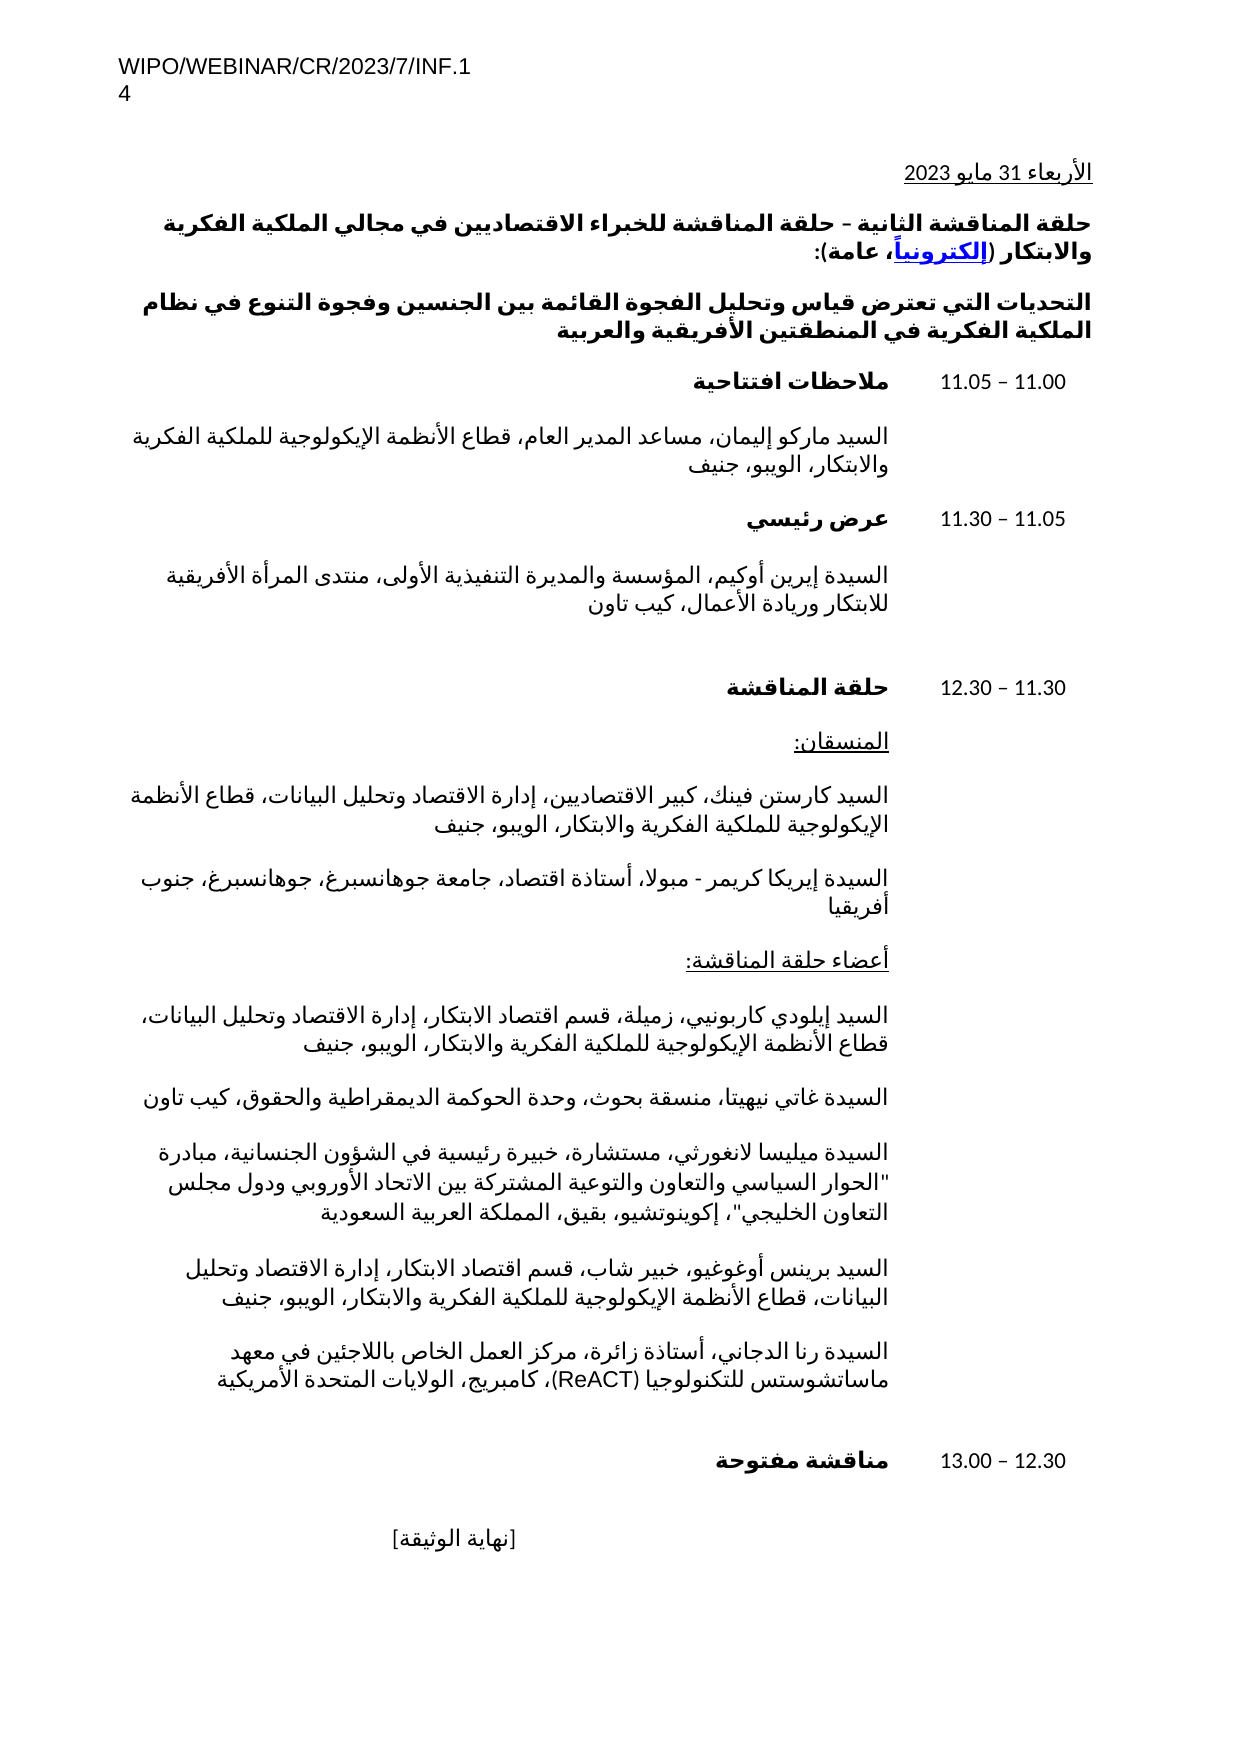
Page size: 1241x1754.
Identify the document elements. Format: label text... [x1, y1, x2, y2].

table_cell حلقة المناقشة المنسقان: السيد كارستن فينك، كبير الاقتصاديين، إدارة الاقتصاد وتحليل البيانات، قطاع الأنظمة الإيكولوجية للملكية الفكرية والابتكار، الويبو، جنيف السيدة إيريكا كريمر - مبولا، أستاذة اقتصاد، جامعة جوهانسبرغ، جوهانسبرغ، جنوب أفريقيا أعضاء حلقة المناقشة: السيد إيلودي كاربونيي، زميلة، قسم اقتصاد الابتكار، إدارة الاقتصاد وتحليل البيانات، قطاع الأنظمة الإيكولوجية للملكية الفكرية والابتكار، الويبو، جنيف السيدة غاتي نيهيتا، منسقة بحوث، وحدة الحوكمة الديمقراطية والحقوق، كيب تاون السيدة ميليسا لانغورثي، مستشارة، خبيرة رئيسية في الشؤون الجنسانية، مبادرة "الحوار السياسي والتعاون والتوعية المشتركة بين الاتحاد الأوروبي ودول مجلس التعاون الخليجي"، إكوينوتشيو، بقيق، المملكة العربية السعودية السيد برينس أوغوغيو، خبير شاب، قسم اقتصاد الابتكار، إدارة الاقتصاد وتحليل البيانات، قطاع الأنظمة الإيكولوجية للملكية الفكرية والابتكار، الويبو، جنيف السيدة رنا الدجاني، أستاذة زائرة، مركز العمل الخاص باللاجئين في معهد ماساتشوستس للتكنولوجيا (ReACT)، كامبريج، الولايات المتحدة الأمريكية [118, 673, 901, 1446]
text [نهاية الوثيقة] [118, 1524, 516, 1552]
table_cell 11.30 – 12.30 [901, 673, 1077, 1446]
table_header ملاحظات افتتاحية السيد ماركو إليمان، مساعد المدير العام، قطاع الأنظمة الإيكولوجية للملكية الفكرية والابتكار، الويبو، جنيف [118, 368, 901, 504]
table_cell 12.30 – 13.00 [901, 1446, 1077, 1474]
table_cell 11.05 – 11.30 [901, 504, 1077, 673]
text حلقة المناقشة الثانية – حلقة المناقشة للخبراء الاقتصاديين في مجالي الملكية الفكرية والابتكار (إلكترونياً، عامة): [118, 209, 1092, 266]
text الأربعاء 31 مايو 2023 [118, 158, 1092, 187]
table_cell مناقشة مفتوحة [118, 1446, 901, 1474]
table_cell عرض رئيسي السيدة إيرين أوكيم، المؤسسة والمديرة التنفيذية الأولى، منتدى المرأة الأفريقية للابتكار وريادة الأعمال، كيب تاون [118, 504, 901, 673]
text التحديات التي تعترض قياس وتحليل الفجوة القائمة بين الجنسين وفجوة التنوع في نظام الملكية الفكرية في المنطقتين الأفريقية والعربية [118, 288, 1092, 344]
table_header 11.00 – 11.05 [901, 368, 1077, 504]
